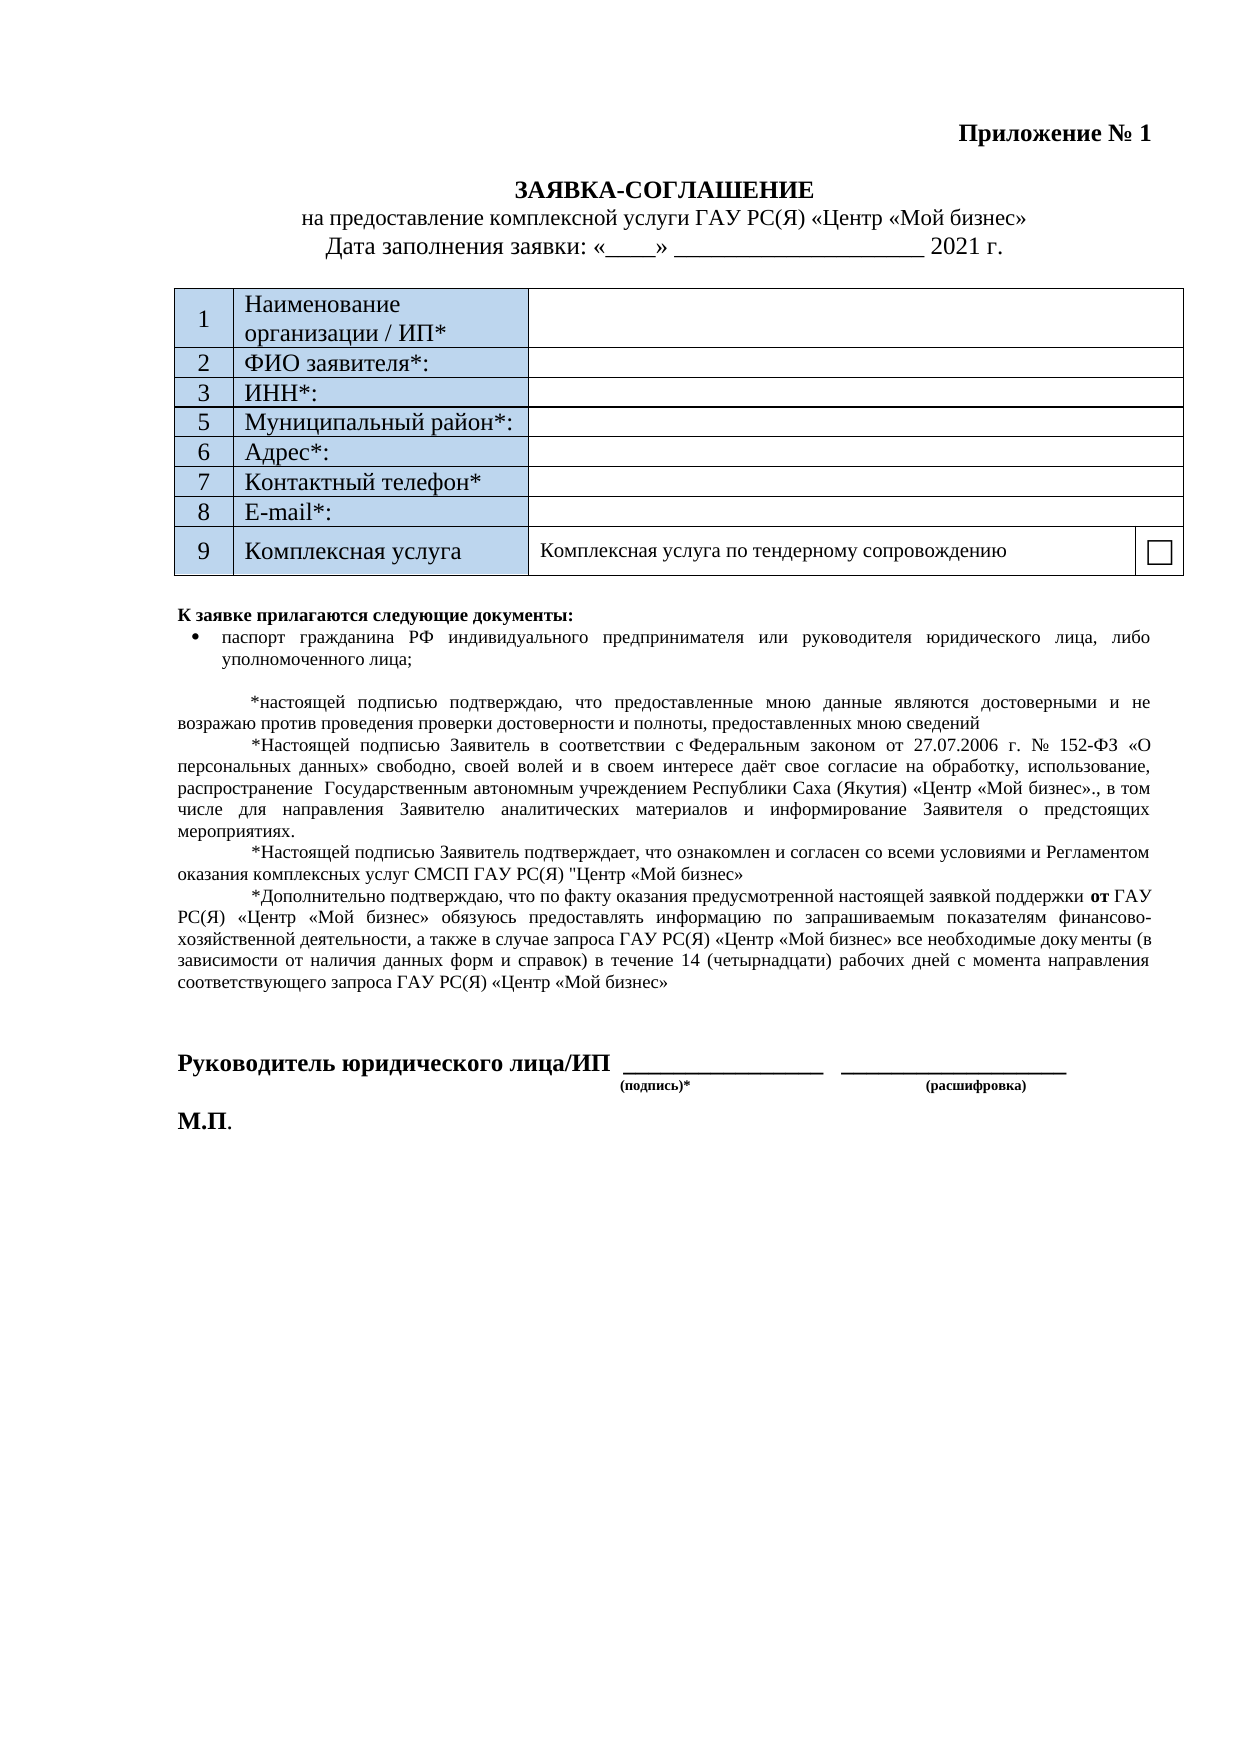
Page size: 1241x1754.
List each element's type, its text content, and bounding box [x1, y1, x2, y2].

table_cell [529, 467, 1183, 496]
table_cell [529, 408, 1183, 436]
table_header [529, 289, 1183, 347]
text на предоставление комплексной услуги ГАУ РС(Я) «Центр «Мой бизнес» [177, 204, 1152, 231]
list паспорт гражданина РФ индивидуального предпринимателя или руководителя юридического лица, либо уполномоченного лица; [192, 626, 1152, 669]
text М.П. [177, 1106, 1152, 1135]
table_cell Муниципальный район*: [234, 408, 528, 436]
table_cell Комплексная услуга по тендерному сопровождению [529, 527, 1135, 574]
text (подпись)* (расшифровка) [177, 1077, 1152, 1106]
table_cell 9 [175, 527, 233, 574]
text Дата заполнения заявки: «____» ____________________ 2021 г. [177, 231, 1152, 259]
text Руководитель юридического лица/ИП ________________ __________________ [177, 1048, 1152, 1077]
table_cell [529, 348, 1183, 377]
table_cell 6 [175, 437, 233, 466]
table_cell 2 [175, 348, 233, 377]
text *настоящей подписью подтверждаю, что предоставленные мною данные являются достоверными и не возражаю против проведения проверки достоверности и полноты, предоставленных мною сведений [177, 691, 1152, 734]
table_cell ФИО заявителя*: [234, 348, 528, 377]
table_header 1 [175, 289, 233, 347]
text *Настоящей подписью Заявитель в соответствии с Федеральным законом от 27.07.2006 г. № 152-ФЗ «О персональных данных» свободно, своей волей и в своем интересе даёт свое согласие на обработку, использование, распространение Государственным автономным учреждением Республики Саха (Якутия) «Центр «Мой бизнес»., в том числе для направления Заявителю аналитических материалов и информирование Заявителя о предстоящих мероприятиях. [177, 734, 1152, 841]
text Приложение № 1 [177, 118, 1152, 147]
table_cell [529, 378, 1183, 406]
table_cell 5 [175, 408, 233, 436]
table_cell 7 [175, 467, 233, 496]
table_cell [529, 437, 1183, 466]
text *Настоящей подписью Заявитель подтверждает, что ознакомлен и согласен со всеми условиями и Регламентом оказания комплексных услуг СМСП ГАУ РС(Я) "Центр «Мой бизнес» [177, 841, 1152, 884]
table_cell 3 [175, 378, 233, 406]
table_cell Адрес*: [234, 437, 528, 466]
table_cell ИНН*: [234, 378, 528, 406]
table_cell Контактный телефон* [234, 467, 528, 496]
text Заявка-соглашение [177, 176, 1152, 204]
table_cell 8 [175, 497, 233, 526]
text *Дополнительно подтверждаю, что по факту оказания предусмотренной настоящей заявкой поддержки от ГАУ РС(Я) «Центр «Мой бизнес» обязуюсь предоставлять информацию по запрашиваемым показателям финансово-хозяйственной деятельности, а также в случае запроса ГАУ РС(Я) «Центр «Мой бизнес» все необходимые документы (в зависимости от наличия данных форм и справок) в течение 14 (четырнадцати) рабочих дней с момента направления соответствующего запроса ГАУ РС(Я) «Центр «Мой бизнес» [177, 884, 1152, 992]
table_cell E-mail*: [234, 497, 528, 526]
table_header Наименование организации / ИП* [234, 289, 528, 347]
table_cell □ [1136, 527, 1183, 574]
text К заявке прилагаются следующие документы: [177, 604, 1152, 626]
table_cell [529, 497, 1183, 526]
table_cell Комплексная услуга [234, 527, 528, 574]
